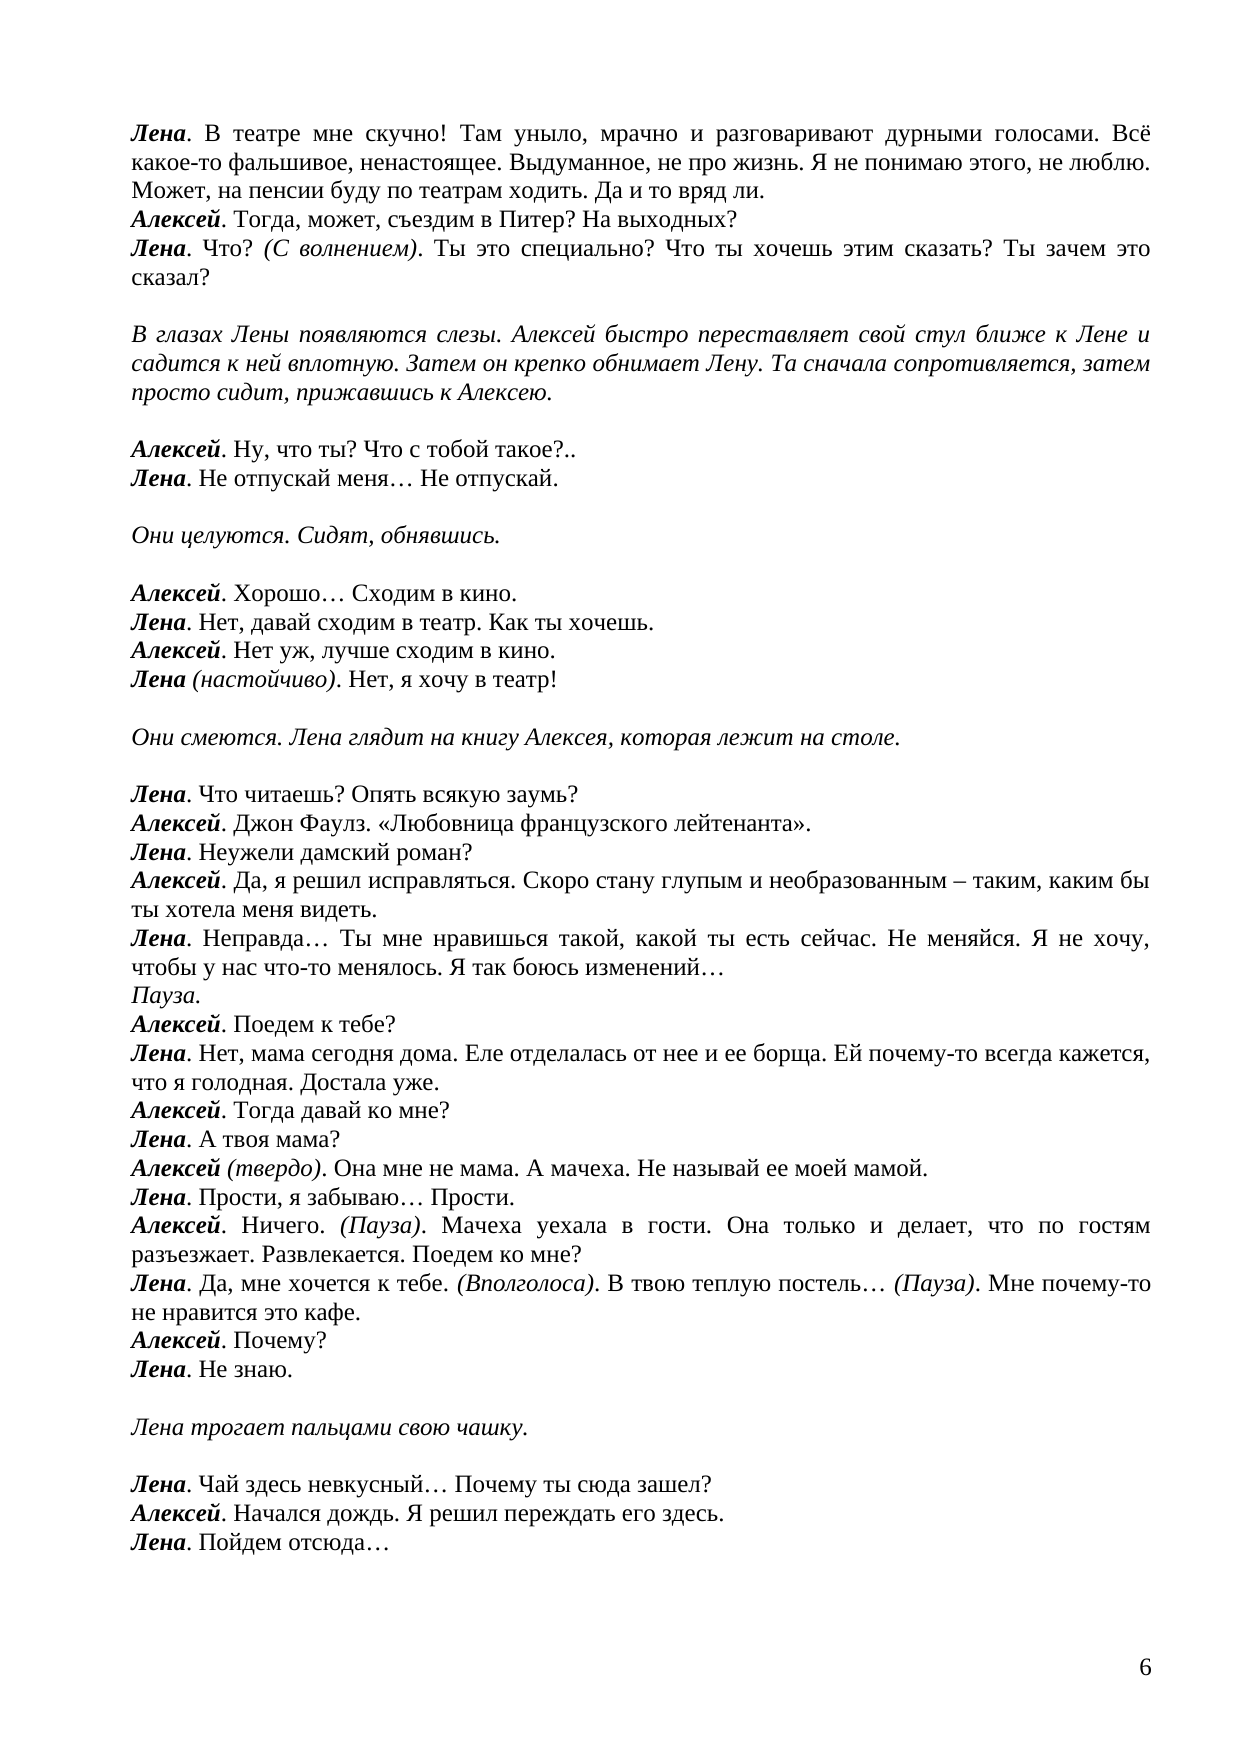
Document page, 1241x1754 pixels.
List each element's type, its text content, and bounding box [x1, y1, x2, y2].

text Лена. Да, мне хочется к тебе. (Вполголоса). В твою теплую постель… (Пауза). Мне почему-то не нравится это кафе. [131, 1268, 1152, 1326]
text Они смеются. Лена глядит на книгу Алексея, которая лежит на столе. [131, 722, 1152, 751]
text Алексей (твердо). Она мне не мама. А мачеха. Не называй ее моей мамой. [131, 1153, 1152, 1182]
text Алексей. Почему? [131, 1326, 1152, 1354]
text Лена. Неправда… Ты мне нравишься такой, какой ты есть сейчас. Не меняйся. Я не хочу, чтобы у нас что-то менялось. Я так боюсь изменений… [131, 923, 1152, 981]
text Лена. Не отпускай меня… Не отпускай. [131, 463, 1152, 492]
text Лена. Чай здесь невкусный… Почему ты сюда зашел? [131, 1469, 1152, 1498]
text Лена. Нет, давай сходим в театр. Как ты хочешь. [131, 607, 1152, 636]
text Лена. Прости, я забываю… Прости. [131, 1182, 1152, 1211]
text Они целуются. Сидят, обнявшись. [131, 521, 1152, 549]
text Алексей. Начался дождь. Я решил переждать его здесь. [131, 1498, 1152, 1527]
text Алексей. Ничего. (Пауза). Мачеха уехала в гости. Она только и делает, что по гостям разъезжает. Развлекается. Поедем ко мне? [131, 1211, 1152, 1268]
text Лена. Нет, мама сегодня дома. Еле отделалась от нее и ее борща. Ей почему-то всегда кажется, что я голодная. Достала уже. [131, 1038, 1152, 1096]
text Лена трогает пальцами свою чашку. [131, 1412, 1152, 1441]
text Алексей. Тогда, может, съездим в Питер? На выходных? [131, 204, 1152, 233]
text Лена. Неужели дамский роман? [131, 837, 1152, 866]
text Лена. Пойдем отсюда… [131, 1527, 1152, 1556]
text Алексей. Ну, что ты? Что с тобой такое?.. [131, 434, 1152, 463]
text Алексей. Джон Фаулз. «Любовница французского лейтенанта». [131, 808, 1152, 837]
text Алексей. Хорошо… Сходим в кино. [131, 578, 1152, 607]
text Пауза. [131, 981, 1152, 1009]
text Лена. А твоя мама? [131, 1124, 1152, 1153]
text Лена (настойчиво). Нет, я хочу в театр! [131, 664, 1152, 693]
text Алексей. Нет уж, лучше сходим в кино. [131, 636, 1152, 664]
text Алексей. Да, я решил исправляться. Скоро стану глупым и необразованным – таким, каким бы ты хотела меня видеть. [131, 866, 1152, 923]
text Алексей. Поедем к тебе? [131, 1009, 1152, 1038]
text Лена. Не знаю. [131, 1354, 1152, 1383]
text Лена. Что? (С волнением). Ты это специально? Что ты хочешь этим сказать? Ты зачем это сказал? [131, 233, 1152, 291]
text Лена. Что читаешь? Опять всякую заумь? [131, 779, 1152, 808]
text Алексей. Тогда давай ко мне? [131, 1096, 1152, 1124]
text В глазах Лены появляются слезы. Алексей быстро переставляет свой стул ближе к Лене и садится к ней вплотную. Затем он крепко обнимает Лену. Та сначала сопротивляется, затем просто сидит, прижавшись к Алексею. [131, 319, 1152, 406]
text Лена. В театре мне скучно! Там уныло, мрачно и разговаривают дурными голосами. Всё какое-то фальшивое, ненастоящее. Выдуманное, не про жизнь. Я не понимаю этого, не люблю. Может, на пенсии буду по театрам ходить. Да и то вряд ли. [131, 118, 1152, 204]
